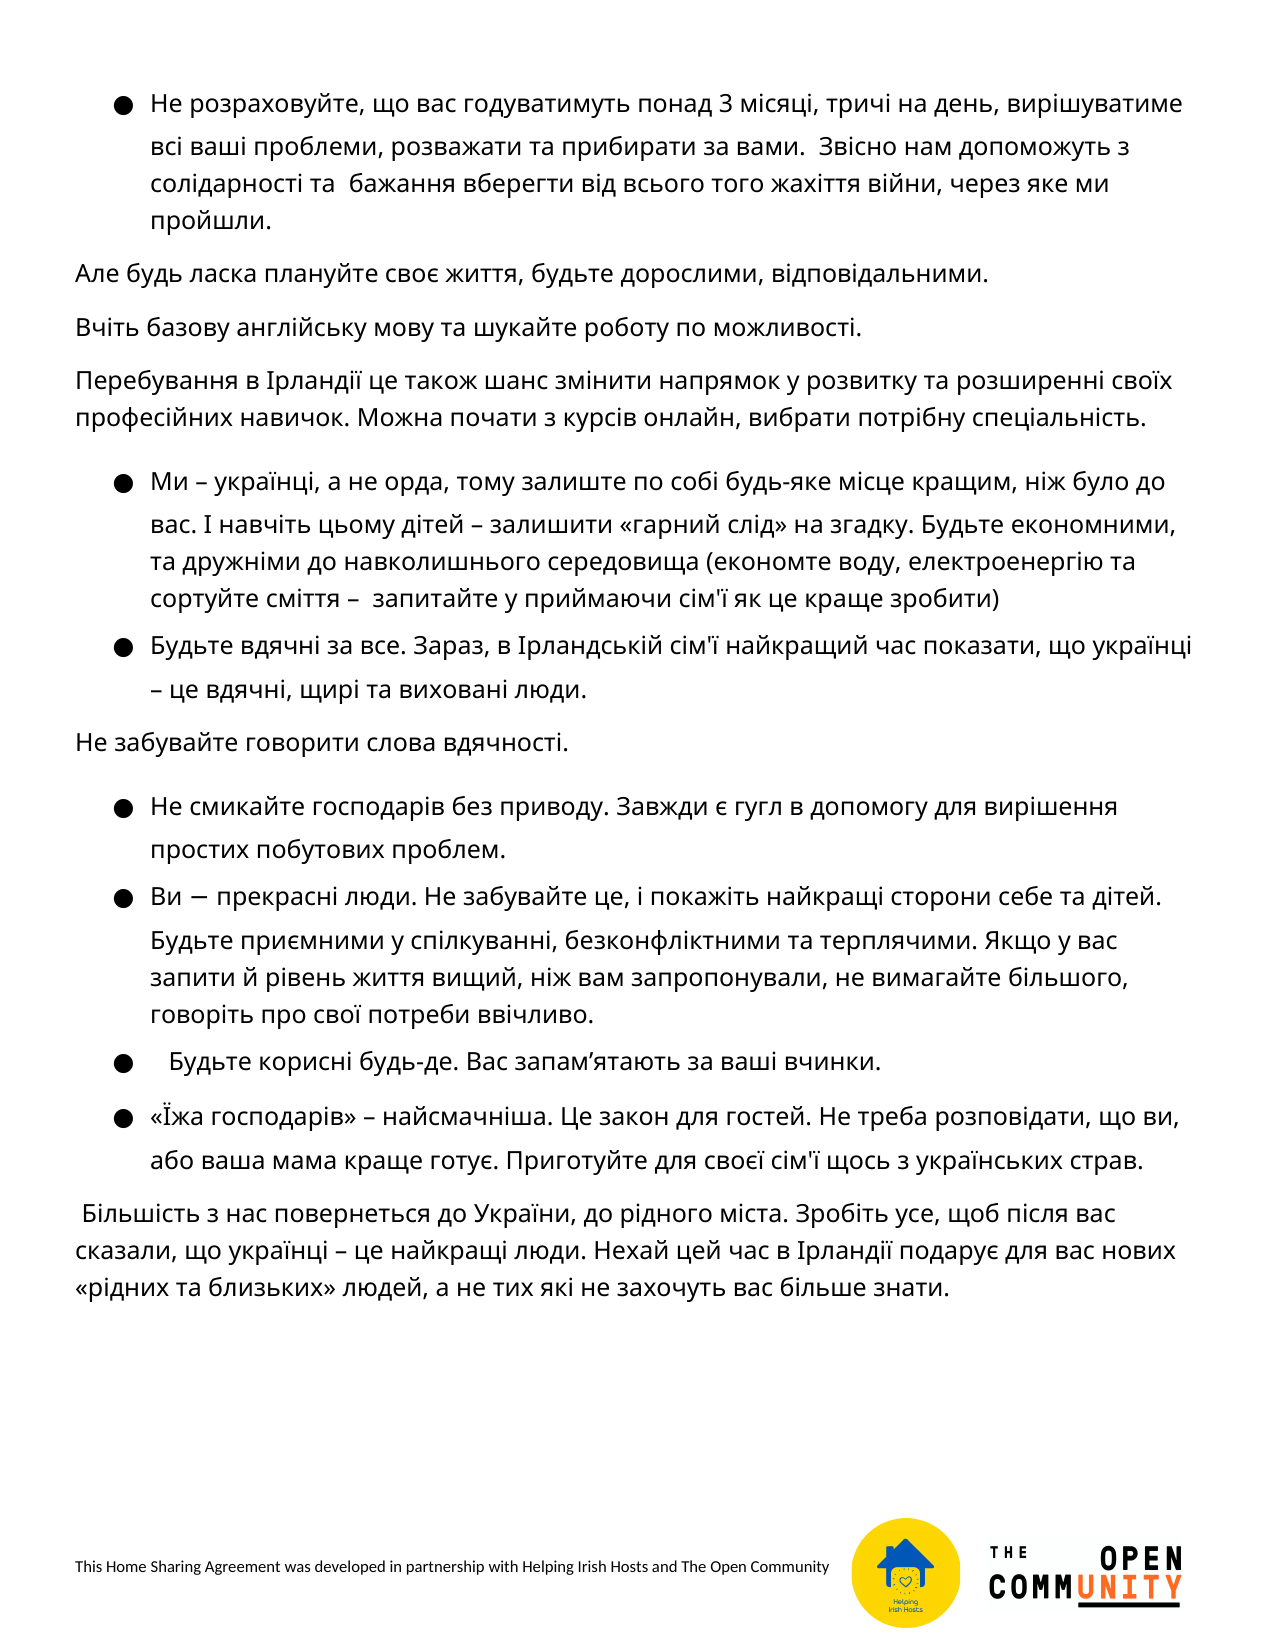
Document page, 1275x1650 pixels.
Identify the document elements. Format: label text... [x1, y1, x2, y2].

list Не розраховуйте, що вас годуватимуть понад 3 місяці, тричі на день, вирішуватиме всі ваші проблеми, розважати та прибирати за вами. Звісно нам допоможуть з солідарності та бажання вберегти від всього того жахіття війни, через яке ми пройшли. [112, 75, 1200, 237]
picture [986, 1536, 1183, 1611]
text Перебування в Ірландії це також шанс змінити напрямок у розвитку та розширенні своїх професійних навичок. Можна почати з курсів онлайн, вибрати потрібну спеціальність. [75, 363, 1200, 434]
list Не смикайте господарів без приводу. Завжди є гугл в допомогу для вирішення простих побутових проблем. [112, 778, 1200, 866]
text Але будь ласка плануйте своє життя, будьте дорослими, відповідальними. [75, 256, 1200, 290]
picture [851, 1518, 961, 1628]
list Будьте вдячні за все. Зараз, в Ірландській сім'ї найкращий час показати, що українці – це вдячні, щирі та виховані люди. [112, 617, 1200, 705]
text Не забувайте говорити слова вдячності. [75, 725, 1200, 759]
list Ми – українці, а не орда, тому залиште по собі будь-яке місце кращим, ніж було до вас. І навчіть цьому дітей – залишити «гарний слід» на згадку. Будьте економними, та дружніми до навколишнього середовища (економте воду, електроенергію та сортуйте сміття – запитайте у приймаючи сім'ї як це краще зробити) [112, 453, 1200, 614]
list ⠀Будьте корисні будь-де. Вас запам’ятають за ваші вчинки. [112, 1033, 1200, 1084]
text Більшість з нас повернеться до України, до рідного міста. Зробіть усе, щоб після вас сказали, що українці – це найкращі люди. Нехай цей час в Ірландії подарує для вас нових «рідних та близьких» людей, а не тих які не захочуть вас більше знати. [75, 1196, 1200, 1303]
list «Їжа господарів» – найсмачніша. Це закон для гостей. Не треба розповідати, що ви, або ваша мама краще готує. Приготуйте для своєї сім'ї щось з українських страв. [112, 1088, 1200, 1176]
text Вчіть базову англійську мову та шукайте роботу по можливості. [75, 309, 1200, 343]
